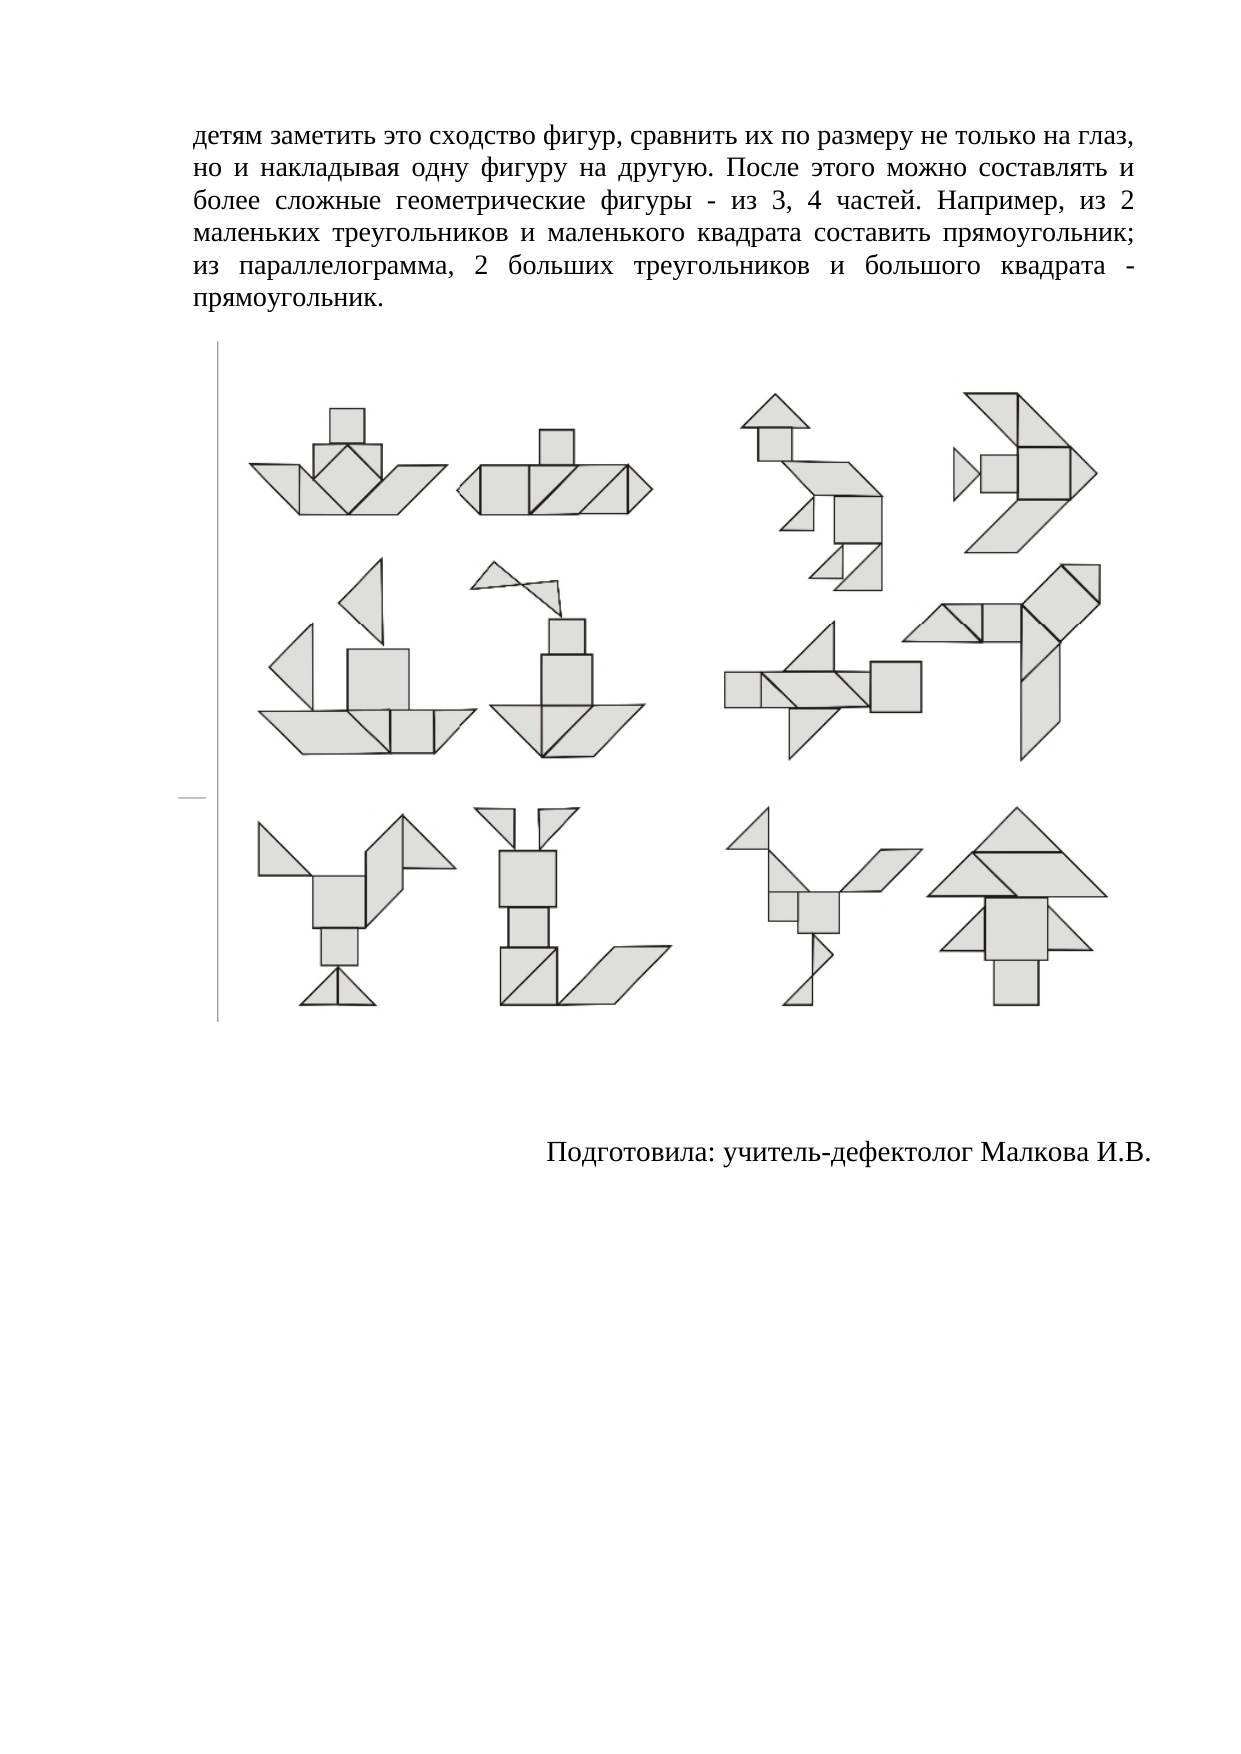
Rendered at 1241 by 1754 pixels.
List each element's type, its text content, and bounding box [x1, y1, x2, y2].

picture [177, 341, 1152, 1022]
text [193, 118, 1136, 312]
text Подготовила: учитель-дефектолог Малкова И.В. [177, 1134, 1152, 1167]
